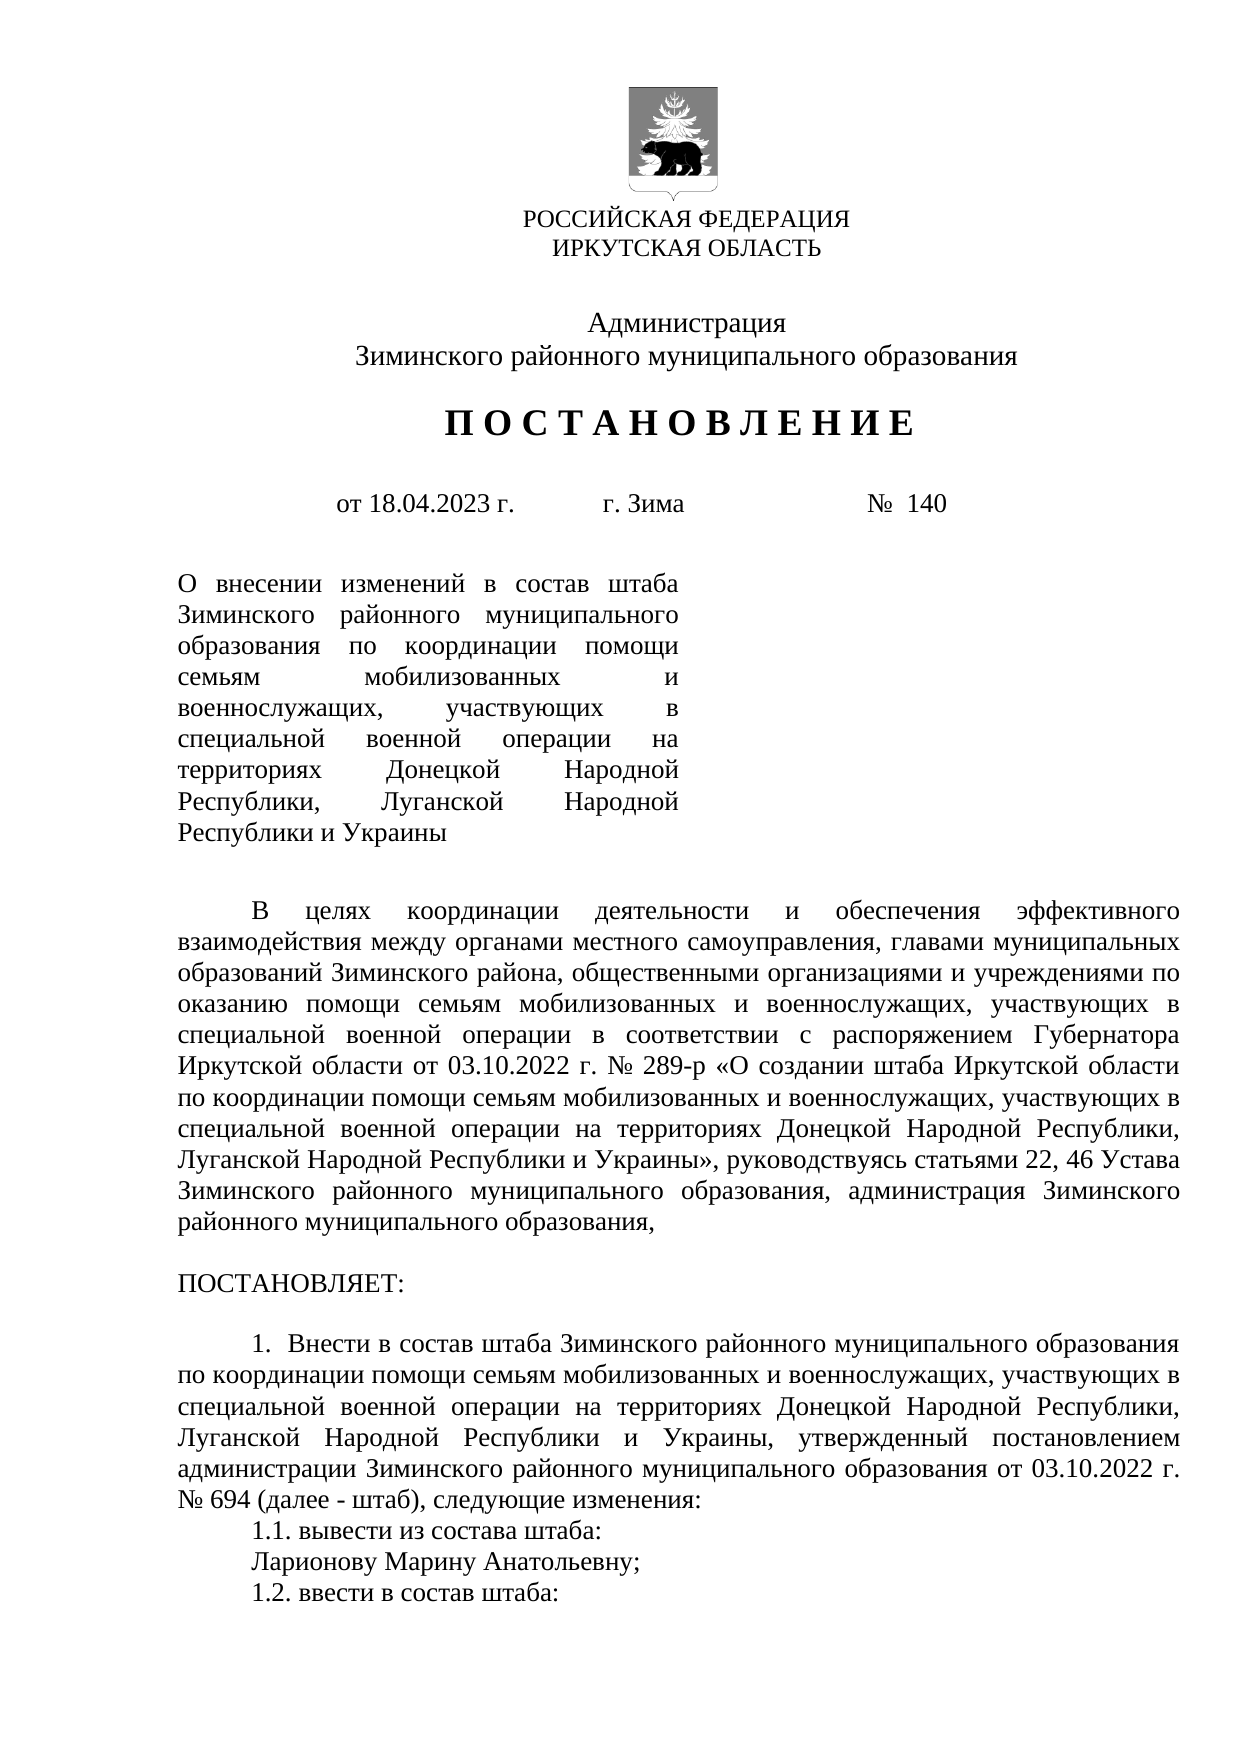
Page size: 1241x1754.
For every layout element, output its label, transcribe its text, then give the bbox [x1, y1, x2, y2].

picture [628, 87, 718, 201]
text ИРКУТСКАЯ ОБЛАСТЬ [177, 233, 1181, 262]
text В целях координации деятельности и обеспечения эффективного взаимодействия между органами местного самоуправления, главами муниципальных образований Зиминского района, общественными организациями и учреждениями по оказанию помощи семьям мобилизованных и военнослужащих, участвующих в специальной военной операции в соответствии с распоряжением Губернатора Иркутской области от 03.10.2022 г. № 289-р «О создании штаба Иркутской области по координации помощи семьям мобилизованных и военнослужащих, участвующих в специальной военной операции на территориях Донецкой Народной Республики, Луганской Народной Республики и Украины», руководствуясь статьями 22, 46 Устава Зиминского районного муниципального образования, администрация Зиминского районного муниципального образования, [177, 894, 1181, 1236]
text О внесении изменений в состав штаба Зиминского районного муниципального образования по координации помощи семьям мобилизованных и военнослужащих, участвующих в специальной военной операции на территориях Донецкой Народной Республики, Луганской Народной Республики и Украины [177, 567, 679, 847]
text П О С Т А Н О В Л Е Н И Е [177, 401, 1181, 444]
text Администрация [177, 305, 1181, 338]
text 1.1. вывести из состава штаба: [177, 1514, 1181, 1545]
text РОССИЙСКАЯ ФЕДЕРАЦИЯ [177, 204, 1181, 233]
text Ларионову Марину Анатольевну; [177, 1545, 1181, 1577]
text Зиминского районного муниципального образования [177, 338, 1181, 372]
text 1. Внести в состав штаба Зиминского районного муниципального образования по координации помощи семьям мобилизованных и военнослужащих, участвующих в специальной военной операции на территориях Донецкой Народной Республики, Луганской Народной Республики и Украины, утвержденный постановлением администрации Зиминского районного муниципального образования от 03.10.2022 г. № 694 (далее - штаб), следующие изменения: [177, 1327, 1181, 1514]
text от 18.04.2023 г. г. Зима № 140 [177, 487, 1181, 518]
text 1.2. ввести в состав штаба: [177, 1577, 1181, 1608]
text ПОСТАНОВЛЯЕТ: [177, 1267, 1181, 1299]
